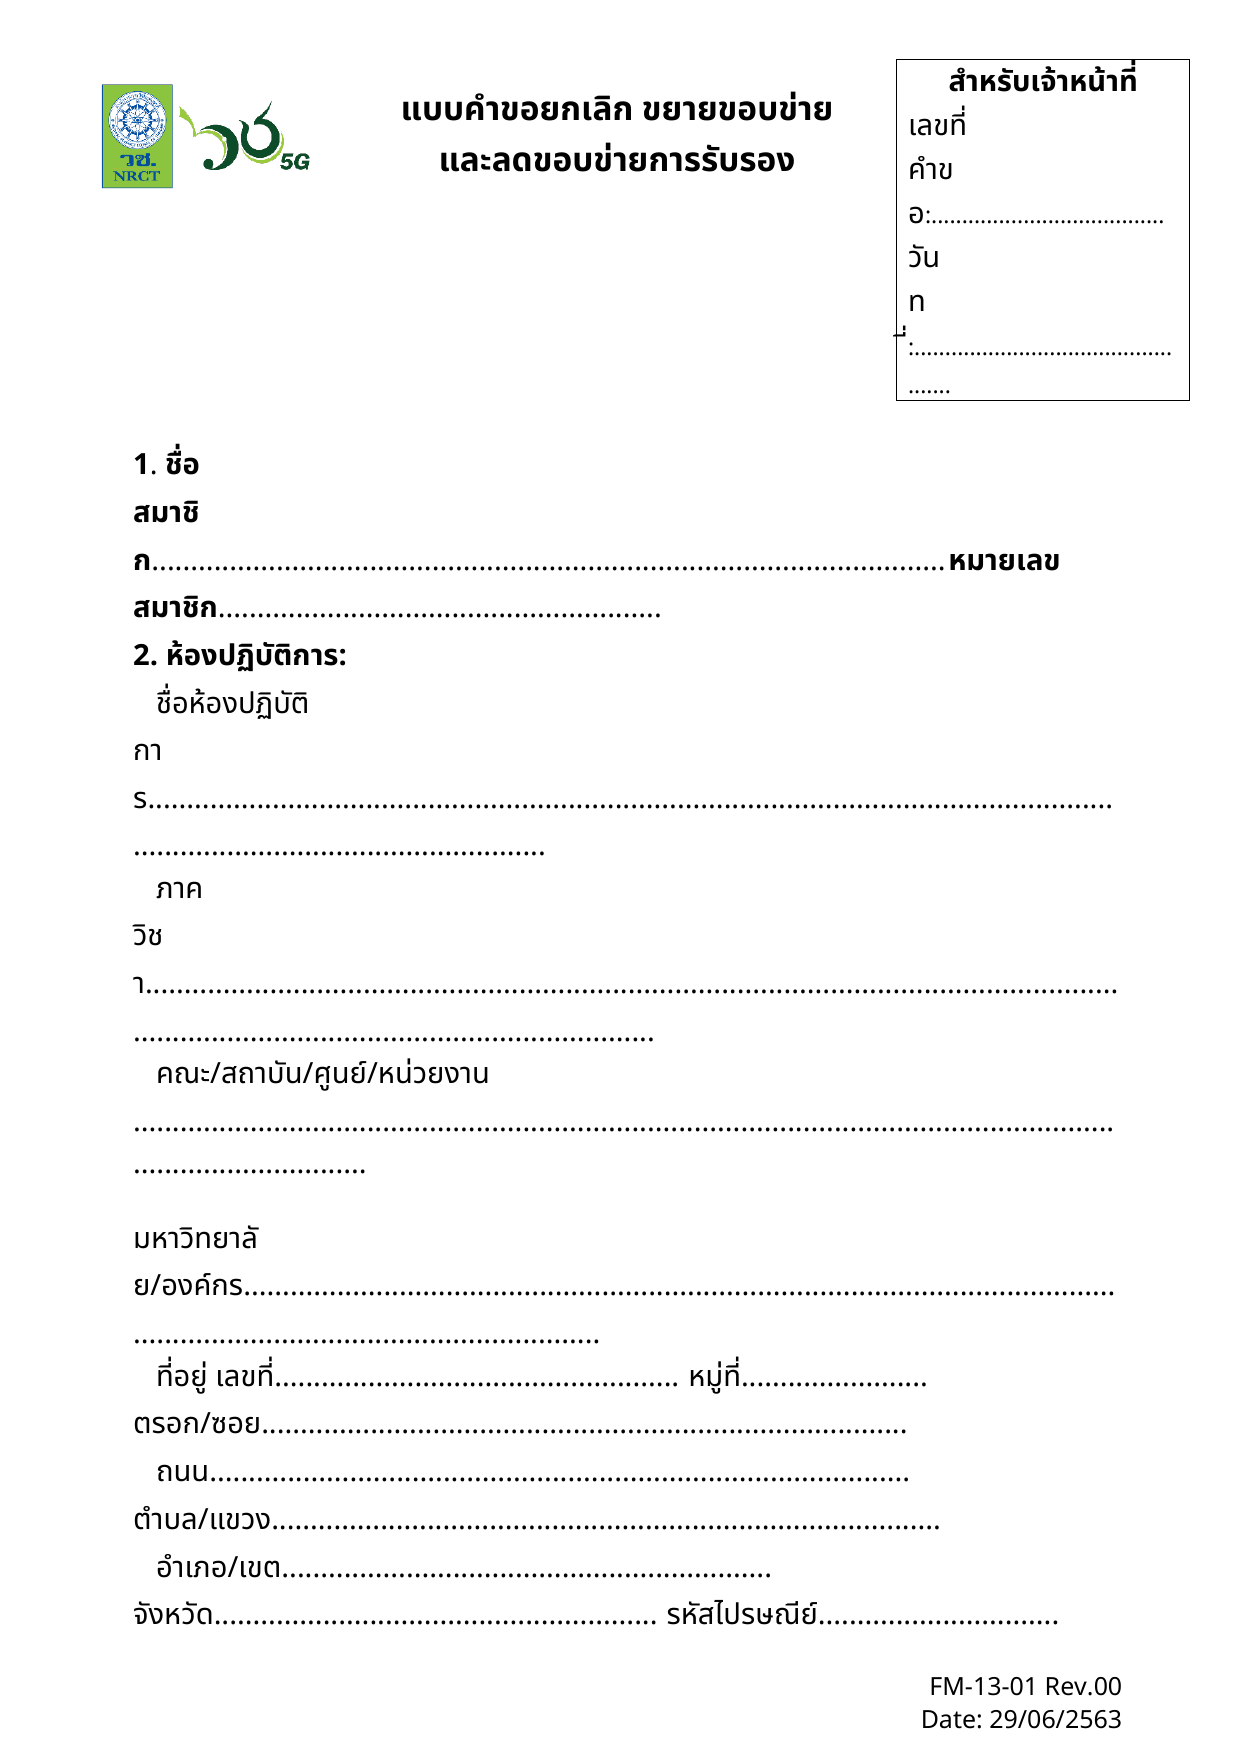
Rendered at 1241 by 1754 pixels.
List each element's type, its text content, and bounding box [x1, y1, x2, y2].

text มหาวิทยาลัย/องค์กร............................................................................................................................................................................ [133, 1186, 1122, 1352]
text คณะ/สถาบัน/ศูนย์/หน่วยงาน ............................................................................................................................................................ [133, 1053, 1122, 1182]
text ถนน.......................................................................................... ตำบล/แขวง...................................................................................... [133, 1450, 1122, 1542]
text 1. ชื่อสมาชิก......................................................................................................หมายเลขสมาชิก......................................................... [133, 444, 1122, 631]
text ภาควิชา................................................................................................................................................................................................ [133, 867, 1122, 1049]
table_header แบบคำขอยกเลิก ขยายขอบข่าย และลดขอบข่ายการรับรอง [337, 59, 896, 400]
text ชื่อห้องปฏิบัติการ................................................................................................................................................................................. [133, 682, 1122, 864]
text 2. ห้องปฏิบัติการ: [133, 634, 1122, 679]
table_header สำหรับเจ้าหน้าที่ เลขที่คำขอ:...................................... วันที่:................................................. [897, 60, 1189, 400]
table_header [74, 59, 337, 400]
text อำเภอ/เขต............................................................... จังหวัด......................................................... รหัสไปรษณีย์............................... [133, 1546, 1122, 1638]
text ที่อยู่ เลขที่.................................................... หมู่ที่........................ ตรอก/ซอย................................................................................... [133, 1355, 1122, 1447]
